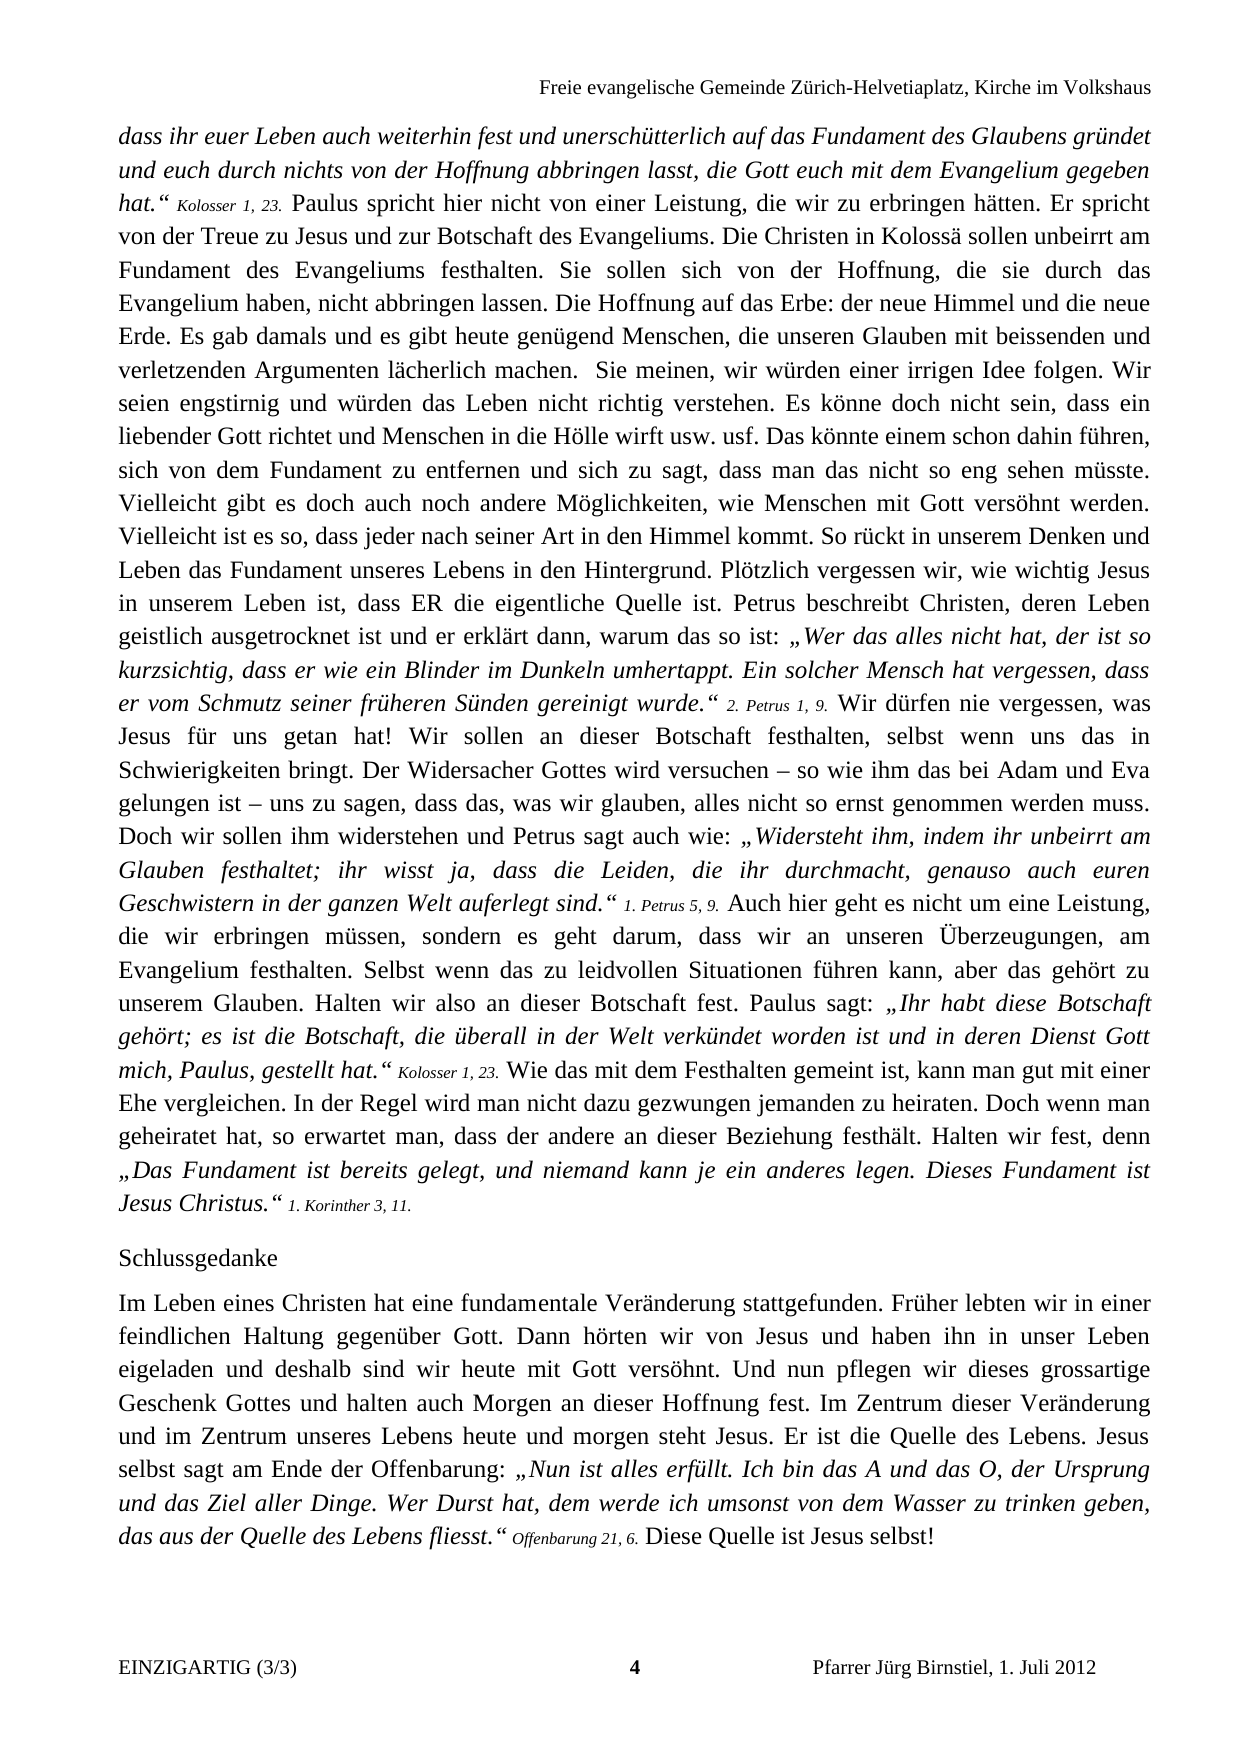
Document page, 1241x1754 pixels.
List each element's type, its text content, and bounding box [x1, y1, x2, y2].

text Im Leben eines Christen hat eine fundamentale Veränderung stattgefunden. Früher lebten wir in einer feindlichen Haltung gegenüber Gott. Dann hörten wir von Jesus und haben ihn in unser Leben eigeladen und deshalb sind wir heute mit Gott versöhnt. Und nun pflegen wir dieses grossartige Geschenk Gottes und halten auch Morgen an dieser Hoffnung fest. Im Zentrum dieser Veränderung und im Zentrum unseres Lebens heute und morgen steht Jesus. Er ist die Quelle des Lebens. Jesus selbst sagt am Ende der Offenbarung: „Nun ist alles erfüllt. Ich bin das A und das O, der Ursprung und das Ziel aller Dinge. Wer Durst hat, dem werde ich umsonst von dem Wasser zu trinken geben, das aus der Quelle des Lebens fliesst.“ Offenbarung 21, 6. Diese Quelle ist Jesus selbst! [118, 1284, 1152, 1551]
text Schlussgedanke [118, 1243, 1152, 1272]
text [118, 118, 1152, 1218]
